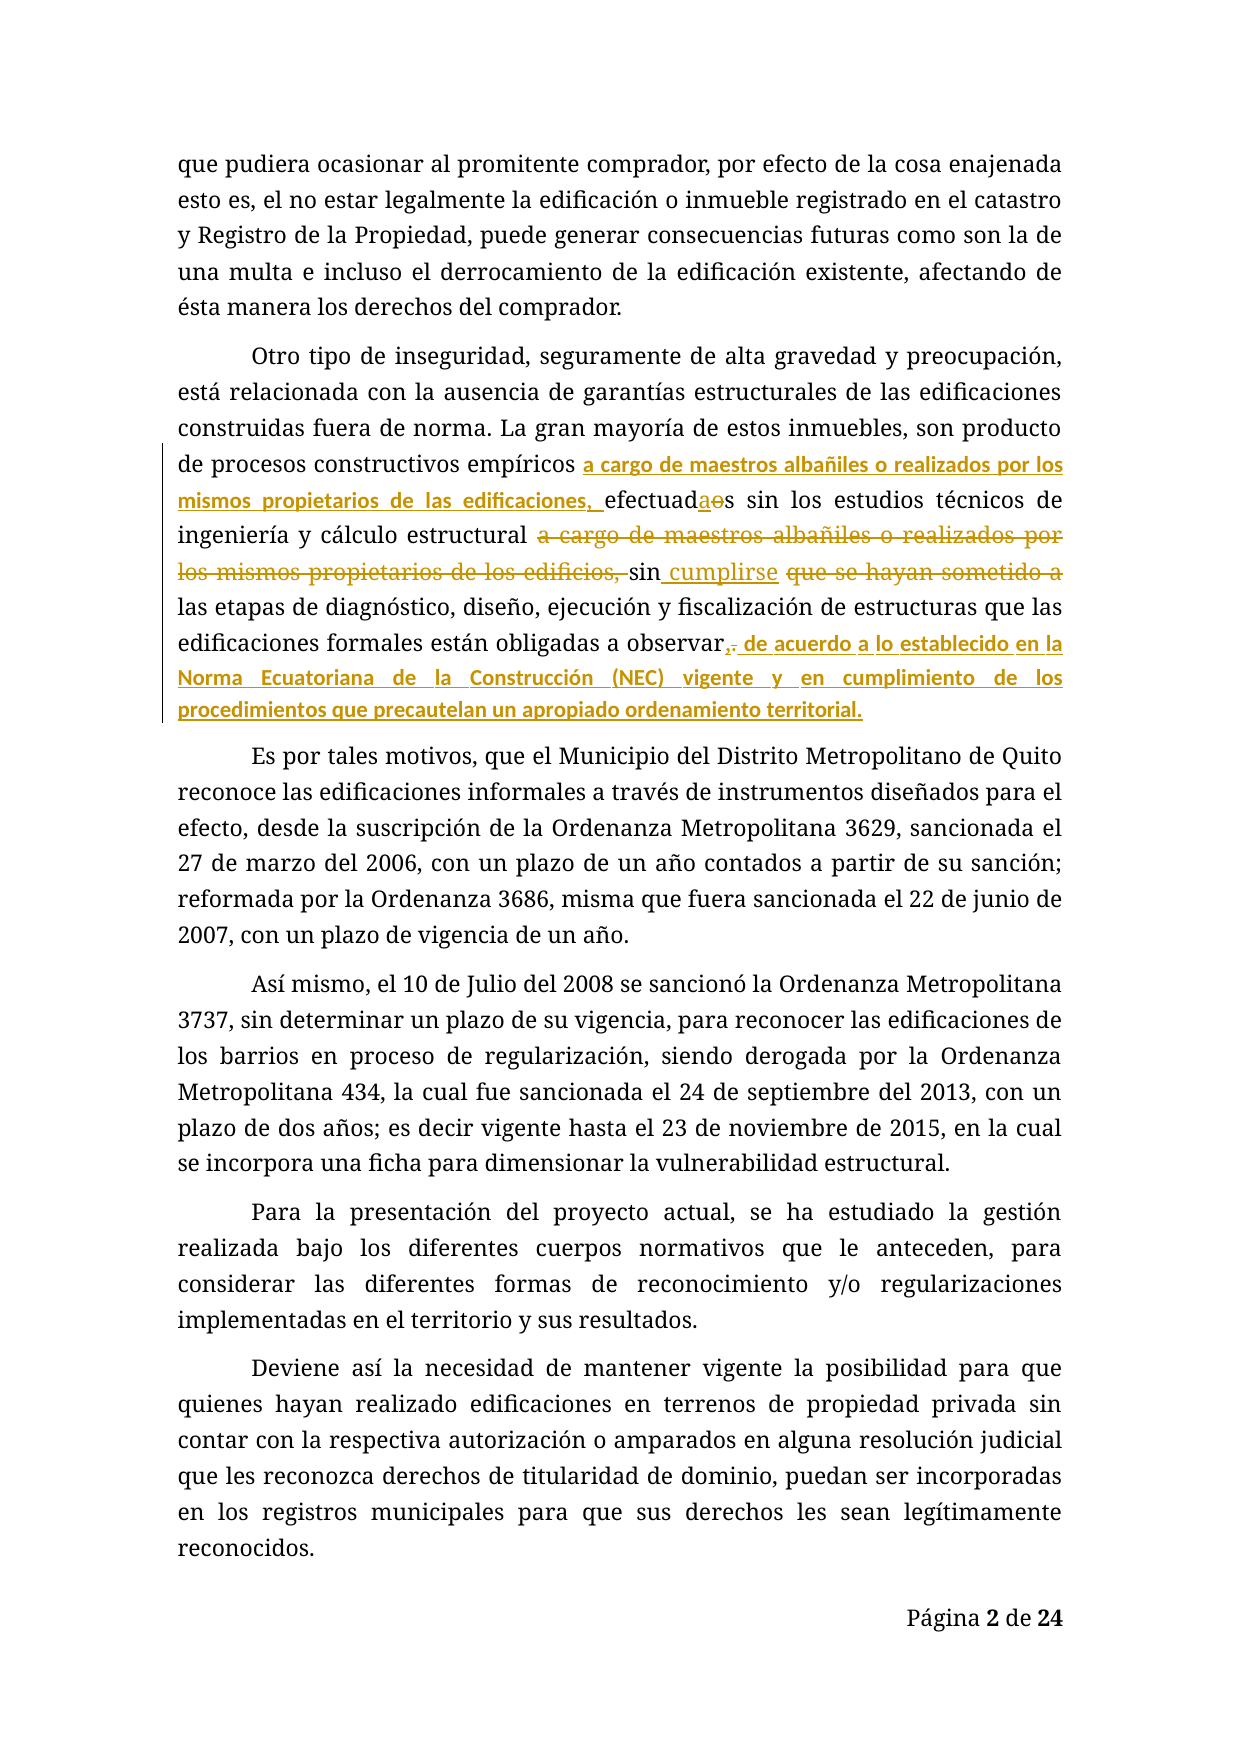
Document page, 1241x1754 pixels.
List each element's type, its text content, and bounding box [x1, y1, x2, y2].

text Es por tales motivos, que el Municipio del Distrito Metropolitano de Quito reconoce las edificaciones informales a través de instrumentos diseñados para el efecto, desde la suscripción de la Ordenanza Metropolitana 3629, sancionada el 27 de marzo del 2006, con un plazo de un año contados a partir de su sanción; reformada por la Ordenanza 3686, misma que fuera sancionada el 22 de junio de 2007, con un plazo de vigencia de un año. [177, 739, 1063, 951]
text Deviene así la necesidad de mantener vigente la posibilidad para que quienes hayan realizado edificaciones en terrenos de propiedad privada sin contar con la respectiva autorización o amparados en alguna resolución judicial que les reconozca derechos de titularidad de dominio, puedan ser incorporadas en los registros municipales para que sus derechos les sean legítimamente reconocidos. [177, 1352, 1063, 1563]
text Otro tipo de inseguridad, seguramente de alta gravedad y preocupación, está relacionada con la ausencia de garantías estructurales de las edificaciones construidas fuera de norma. La gran mayoría de estos inmuebles, son producto de procesos constructivos empíricos efectuads sin los estudios técnicos de ingeniería y cálculo estructural sin las etapas de diagnóstico, diseño, ejecución y fiscalización de estructuras que las edificaciones formales están obligadas a observar [177, 340, 1063, 723]
text Así mismo, el 10 de Julio del 2008 se sancionó la Ordenanza Metropolitana 3737, sin determinar un plazo de su vigencia, para reconocer las edificaciones de los barrios en proceso de regularización, siendo derogada por la Ordenanza Metropolitana 434, la cual fue sancionada el 24 de septiembre del 2013, con un plazo de dos años; es decir vigente hasta el 23 de noviembre de 2015, en la cual se incorpora una ficha para dimensionar la vulnerabilidad estructural. [177, 968, 1063, 1179]
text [177, 148, 1063, 323]
text Para la presentación del proyecto actual, se ha estudiado la gestión realizada bajo los diferentes cuerpos normativos que le anteceden, para considerar las diferentes formas de reconocimiento y/o regularizaciones implementadas en el territorio y sus resultados. [177, 1196, 1063, 1335]
